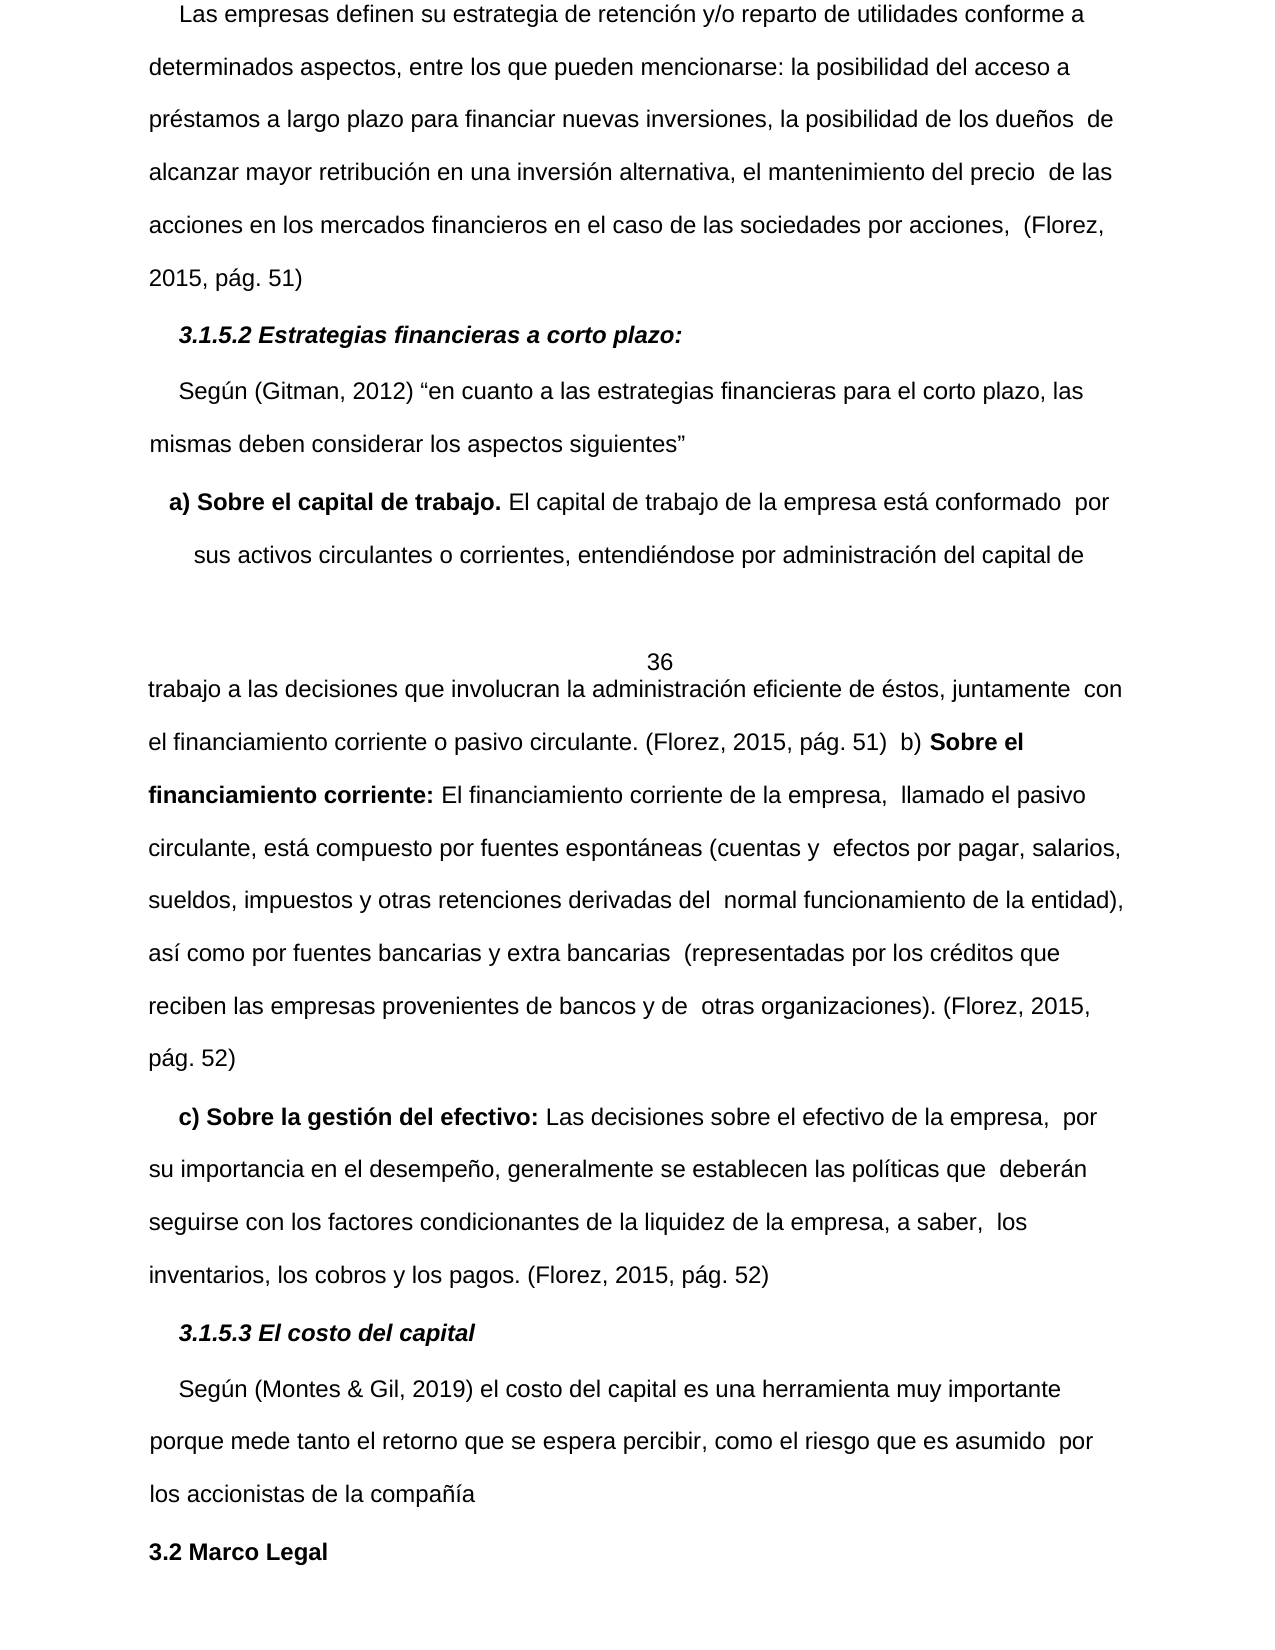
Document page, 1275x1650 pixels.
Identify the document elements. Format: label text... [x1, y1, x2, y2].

text 3.1.5.2 Estrategias financieras a corto plazo: [178, 321, 1269, 349]
text 3.1.5.3 El costo del capital [178, 1319, 1269, 1346]
text Según (Gitman, 2012) “en cuanto a las estrategias financieras para el corto plazo, las mismas deben considerar los aspectos siguientes” [149, 377, 1131, 458]
text Las empresas definen su estrategia de retención y/o reparto de utilidades conforme a determinados aspectos, entre los que pueden mencionarse: la posibilidad del acceso a préstamos a largo plazo para financiar nuevas inversiones, la posibilidad de los dueños de alcanzar mayor retribución en una inversión alternativa, el mantenimiento del precio de las acciones en los mercados financieros en el caso de las sociedades por acciones, (Florez, 2015, pág. 51) [148, 0, 1131, 291]
text c) Sobre la gestión del efectivo: Las decisiones sobre el efectivo de la empresa, por su importancia en el desempeño, generalmente se establecen las políticas que deberán seguirse con los factores condicionantes de la liquidez de la empresa, a saber, los inventarios, los cobros y los pagos. (Florez, 2015, pág. 52) [148, 1102, 1127, 1288]
text trabajo a las decisiones que involucran la administración eficiente de éstos, juntamente con el financiamiento corriente o pasivo circulante. (Florez, 2015, pág. 51) b) Sobre el financiamiento corriente: El financiamiento corriente de la empresa, llamado el pasivo circulante, está compuesto por fuentes espontáneas (cuentas y efectos por pagar, salarios, sueldos, impuestos y otras retenciones derivadas del normal funcionamiento de la entidad), así como por fuentes bancarias y extra bancarias (representadas por los créditos que reciben las empresas provenientes de bancos y de otras organizaciones). (Florez, 2015, pág. 52) [148, 675, 1127, 1072]
text 3.2 Marco Legal [149, 1538, 1269, 1566]
text 36 [0, 648, 673, 675]
text a) Sobre el capital de trabajo. El capital de trabajo de la empresa está conformado por sus activos circulantes o corrientes, entendiéndose por administración del capital de [149, 488, 1129, 568]
text Según (Montes & Gil, 2019) el costo del capital es una herramienta muy importante porque mede tanto el retorno que se espera percibir, como el riesgo que es asumido por los accionistas de la compañía [149, 1374, 1107, 1508]
